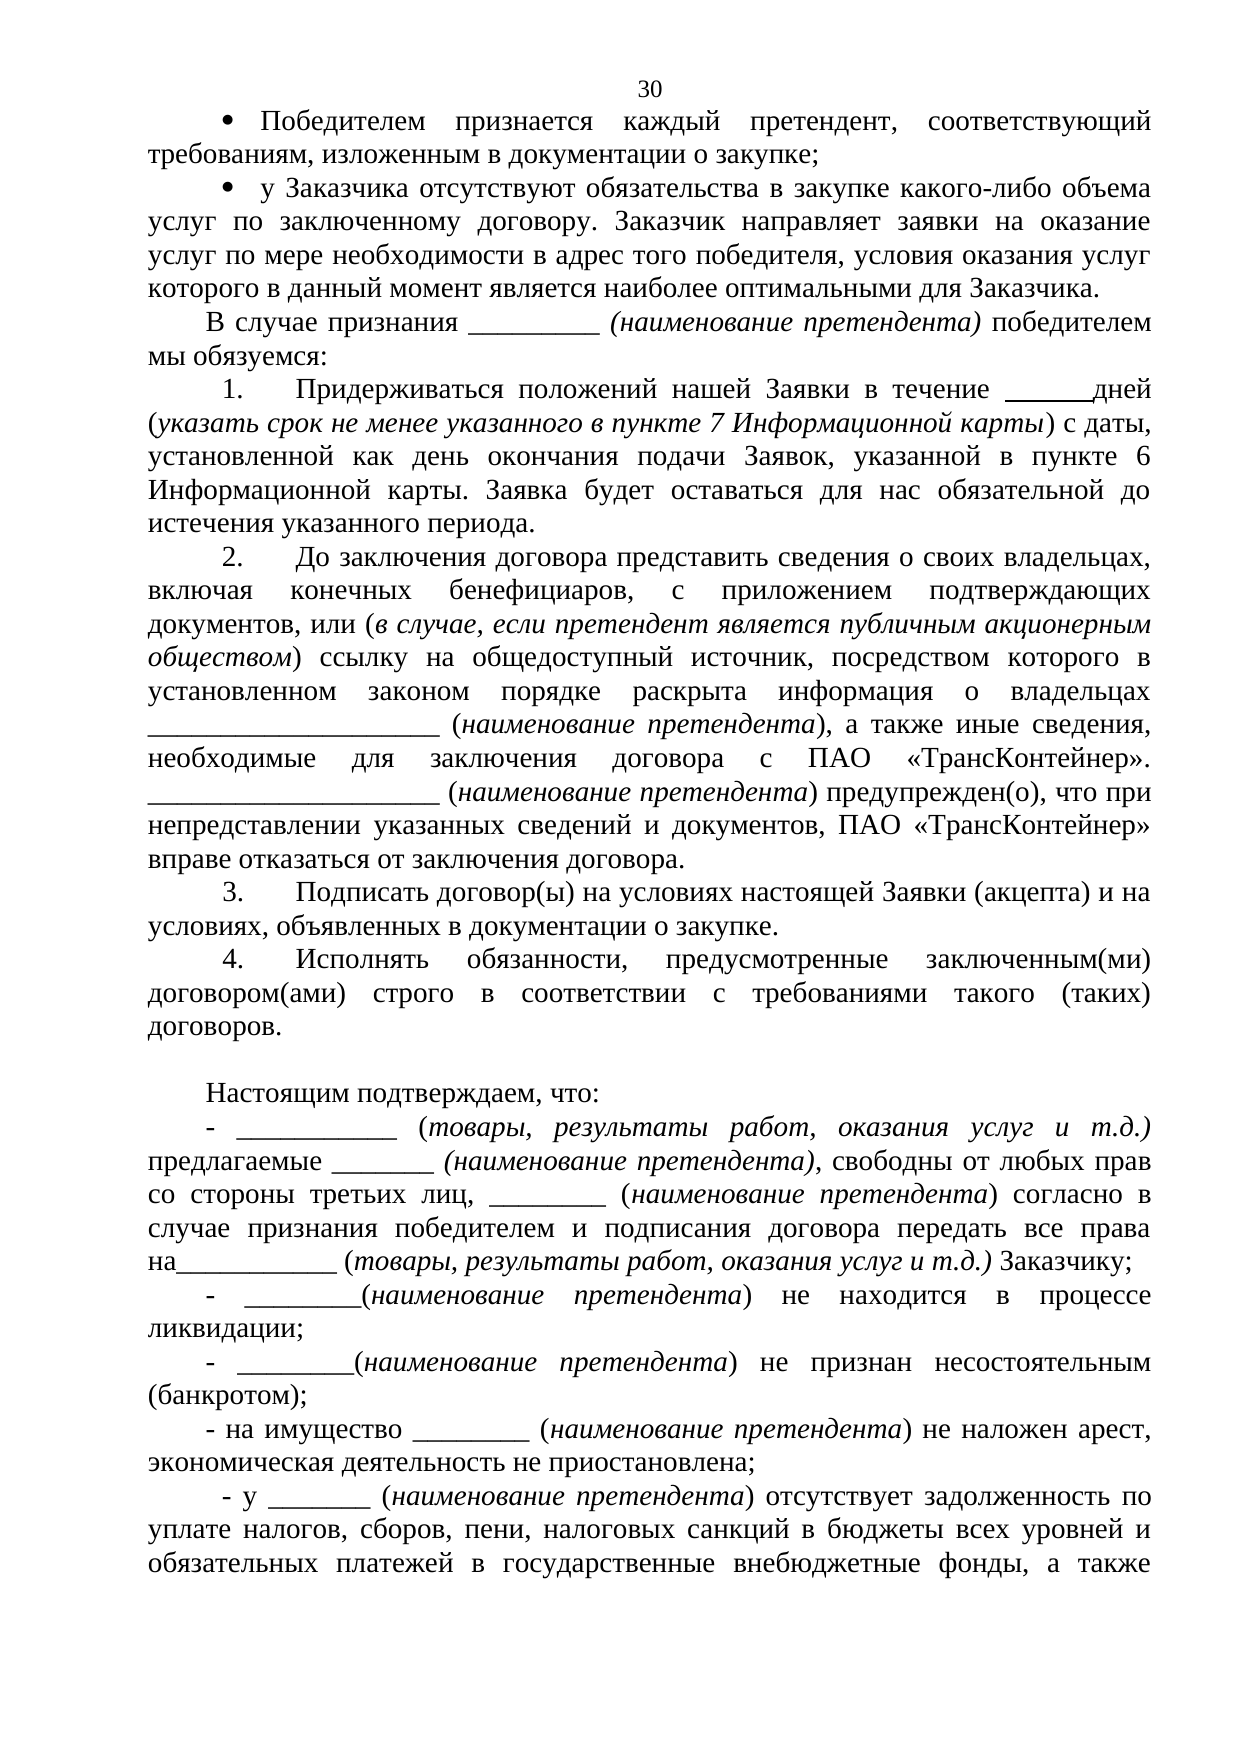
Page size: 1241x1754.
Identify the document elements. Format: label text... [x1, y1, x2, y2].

text - на имущество ________ (наименование претендента) не наложен арест, экономическая деятельность не приостановлена; [148, 1411, 1152, 1478]
list у Заказчика отсутствуют обязательства в закупке какого-либо объема услуг по заключенному договору. Заказчик направляет заявки на оказание услуг по мере необходимости в адрес того победителя, условия оказания услуг которого в данный момент является наиболее оптимальными для Заказчика. [148, 170, 1152, 304]
text - ________(наименование претендента) не признан несостоятельным (банкротом); [148, 1344, 1152, 1411]
text - ________(наименование претендента) не находится в процессе ликвидации; [148, 1277, 1152, 1344]
list Победителем признается каждый претендент, соответствующий требованиям, изложенным в документации о закупке; [148, 103, 1152, 170]
list Придерживаться положений нашей Заявки в течение ______дней (указать срок не менее указанного в пункте 7 Информационной карты) с даты, установленной как день окончания подачи Заявок, указанной в пункте 6 Информационной карты. Заявка будет оставаться для нас обязательной до истечения указанного периода. [148, 371, 1152, 539]
text В случае признания _________ (наименование претендента) победителем мы обязуемся: [148, 304, 1152, 371]
list До заключения договора представить сведения о своих владельцах, включая конечных бенефициаров, с приложением подтверждающих документов, или (в случае, если претендент является публичным акционерным обществом) ссылку на общедоступный источник, посредством которого в установленном законом порядке раскрыта информация о владельцах ____________________ (наименование претендента), а также иные сведения, необходимые для заключения договора с ПАО «ТрансКонтейнер». ____________________ (наименование претендента) предупрежден(о), что при непредставлении указанных сведений и документов, ПАО «ТрансКонтейнер» вправе отказаться от заключения договора. [148, 539, 1152, 874]
text - ___________ (товары, результаты работ, оказания услуг и т.д.) предлагаемые _______ (наименование претендента), свободны от любых прав со стороны третьих лиц, ________ (наименование претендента) согласно в случае признания победителем и подписания договора передать все права на___________ (товары, результаты работ, оказания услуг и т.д.) Заказчику; [148, 1109, 1152, 1277]
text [148, 1478, 1152, 1579]
list Подписать договор(ы) на условиях настоящей Заявки (акцепта) и на условиях, объявленных в документации о закупке. [148, 874, 1152, 941]
list Исполнять обязанности, предусмотренные заключенным(ми) договором(ами) строго в соответствии с требованиями такого (таких) договоров. [148, 941, 1152, 1042]
text Настоящим подтверждаем, что: [148, 1076, 1152, 1109]
